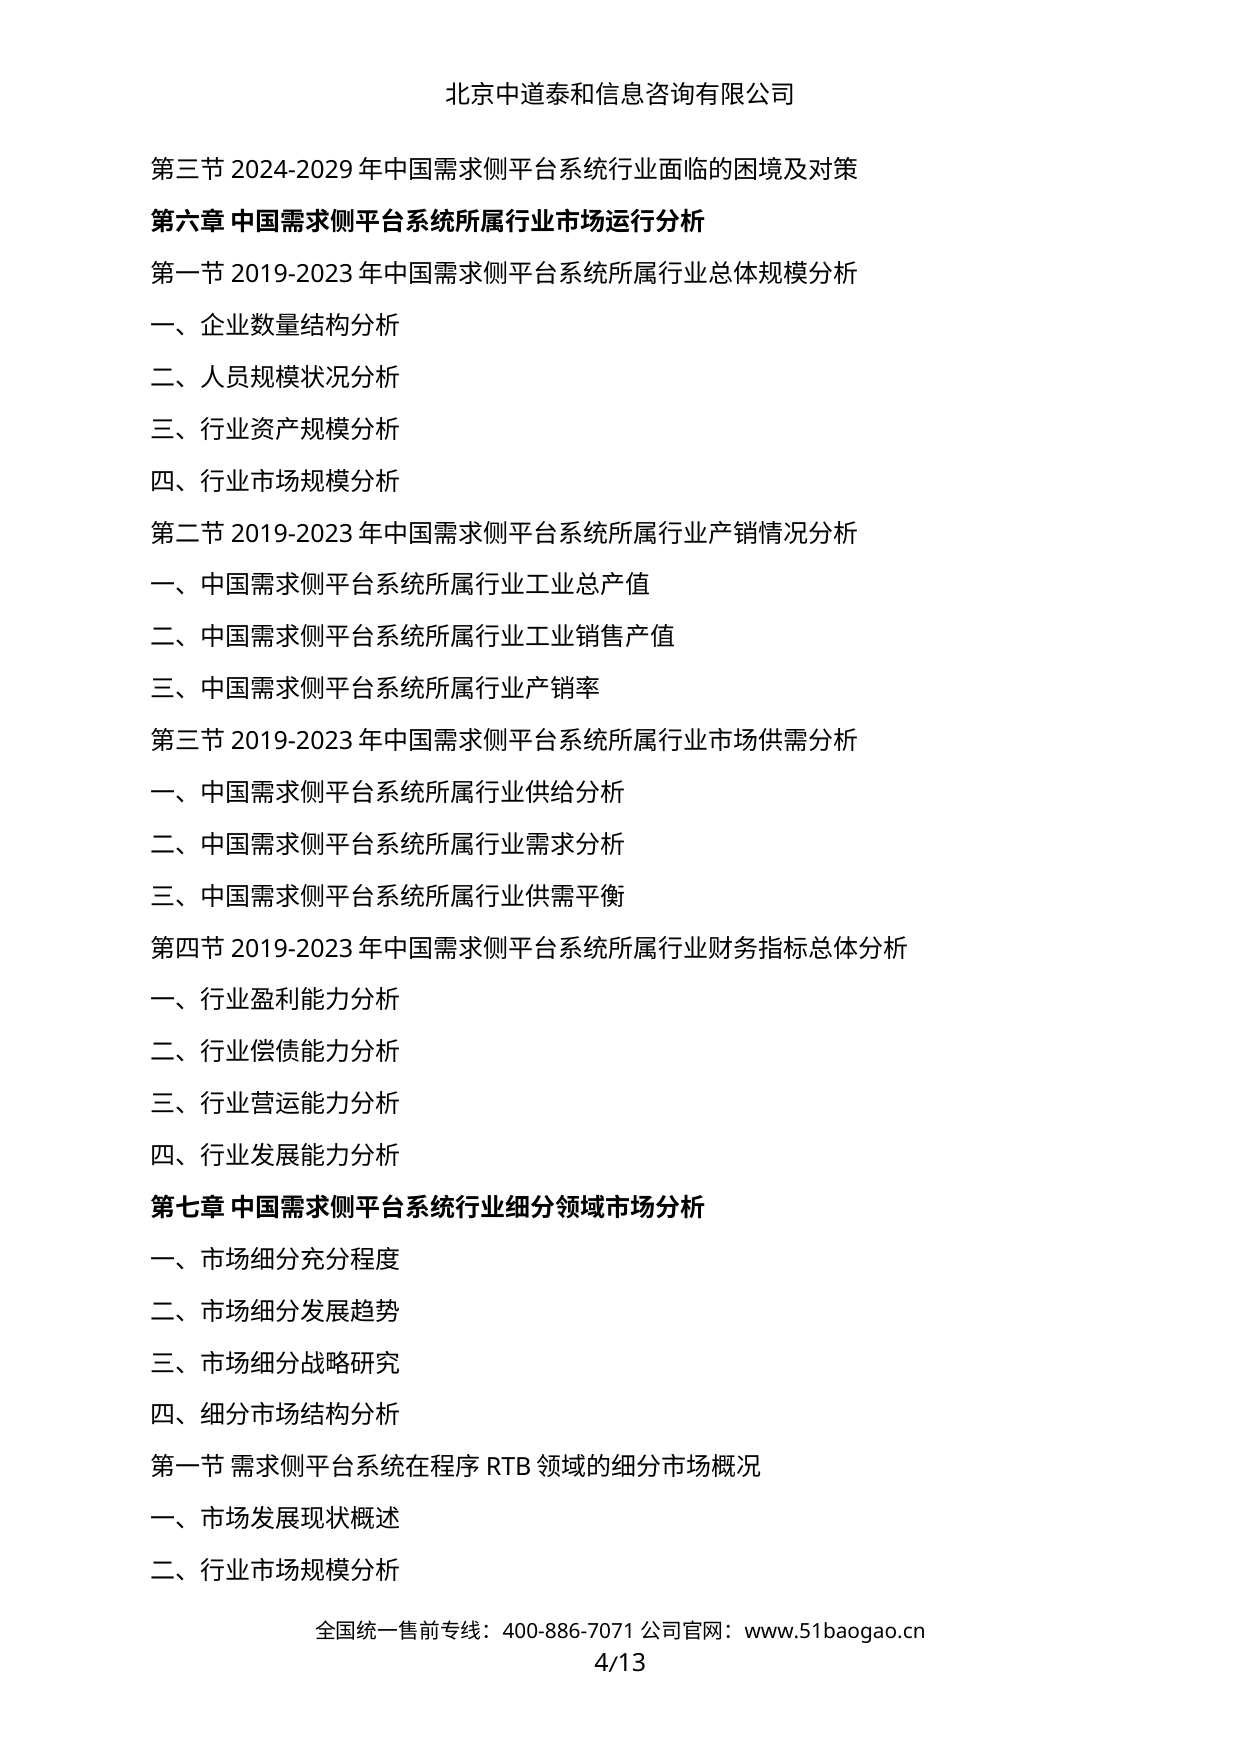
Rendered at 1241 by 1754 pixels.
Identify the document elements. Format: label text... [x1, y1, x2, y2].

text 一、中国需求侧平台系统所属行业供给分析 [150, 772, 1090, 809]
text 四、行业市场规模分析 [150, 461, 1090, 497]
text 三、行业营运能力分析 [150, 1084, 1090, 1120]
text 二、行业偿债能力分析 [150, 1032, 1090, 1068]
text 第一节 2019-2023年中国需求侧平台系统所属行业总体规模分析 [150, 254, 1090, 290]
text 三、市场细分战略研究 [150, 1343, 1090, 1379]
text 第二节 2019-2023年中国需求侧平台系统所属行业产销情况分析 [150, 513, 1090, 549]
text 二、人员规模状况分析 [150, 357, 1090, 394]
text 第一节 需求侧平台系统在程序RTB领域的细分市场概况 [150, 1447, 1090, 1483]
text 一、行业盈利能力分析 [150, 980, 1090, 1016]
text 三、中国需求侧平台系统所属行业产销率 [150, 669, 1090, 705]
text 一、市场发展现状概述 [150, 1499, 1090, 1535]
text 三、行业资产规模分析 [150, 409, 1090, 446]
text 二、中国需求侧平台系统所属行业需求分析 [150, 824, 1090, 861]
text 第七章 中国需求侧平台系统行业细分领域市场分析 [150, 1187, 1090, 1224]
text 第三节 2024-2029年中国需求侧平台系统行业面临的困境及对策 [150, 150, 1090, 186]
text 二、中国需求侧平台系统所属行业工业销售产值 [150, 617, 1090, 653]
text 第六章 中国需求侧平台系统所属行业市场运行分析 [150, 202, 1090, 238]
text 四、行业发展能力分析 [150, 1136, 1090, 1172]
text 四、细分市场结构分析 [150, 1395, 1090, 1431]
text 一、中国需求侧平台系统所属行业工业总产值 [150, 565, 1090, 601]
text 三、中国需求侧平台系统所属行业供需平衡 [150, 876, 1090, 912]
text 一、企业数量结构分析 [150, 306, 1090, 342]
text 一、市场细分充分程度 [150, 1239, 1090, 1276]
text 第三节 2019-2023年中国需求侧平台系统所属行业市场供需分析 [150, 721, 1090, 757]
text 二、行业市场规模分析 [150, 1551, 1090, 1587]
text 二、市场细分发展趋势 [150, 1291, 1090, 1327]
text 第四节 2019-2023年中国需求侧平台系统所属行业财务指标总体分析 [150, 928, 1090, 964]
